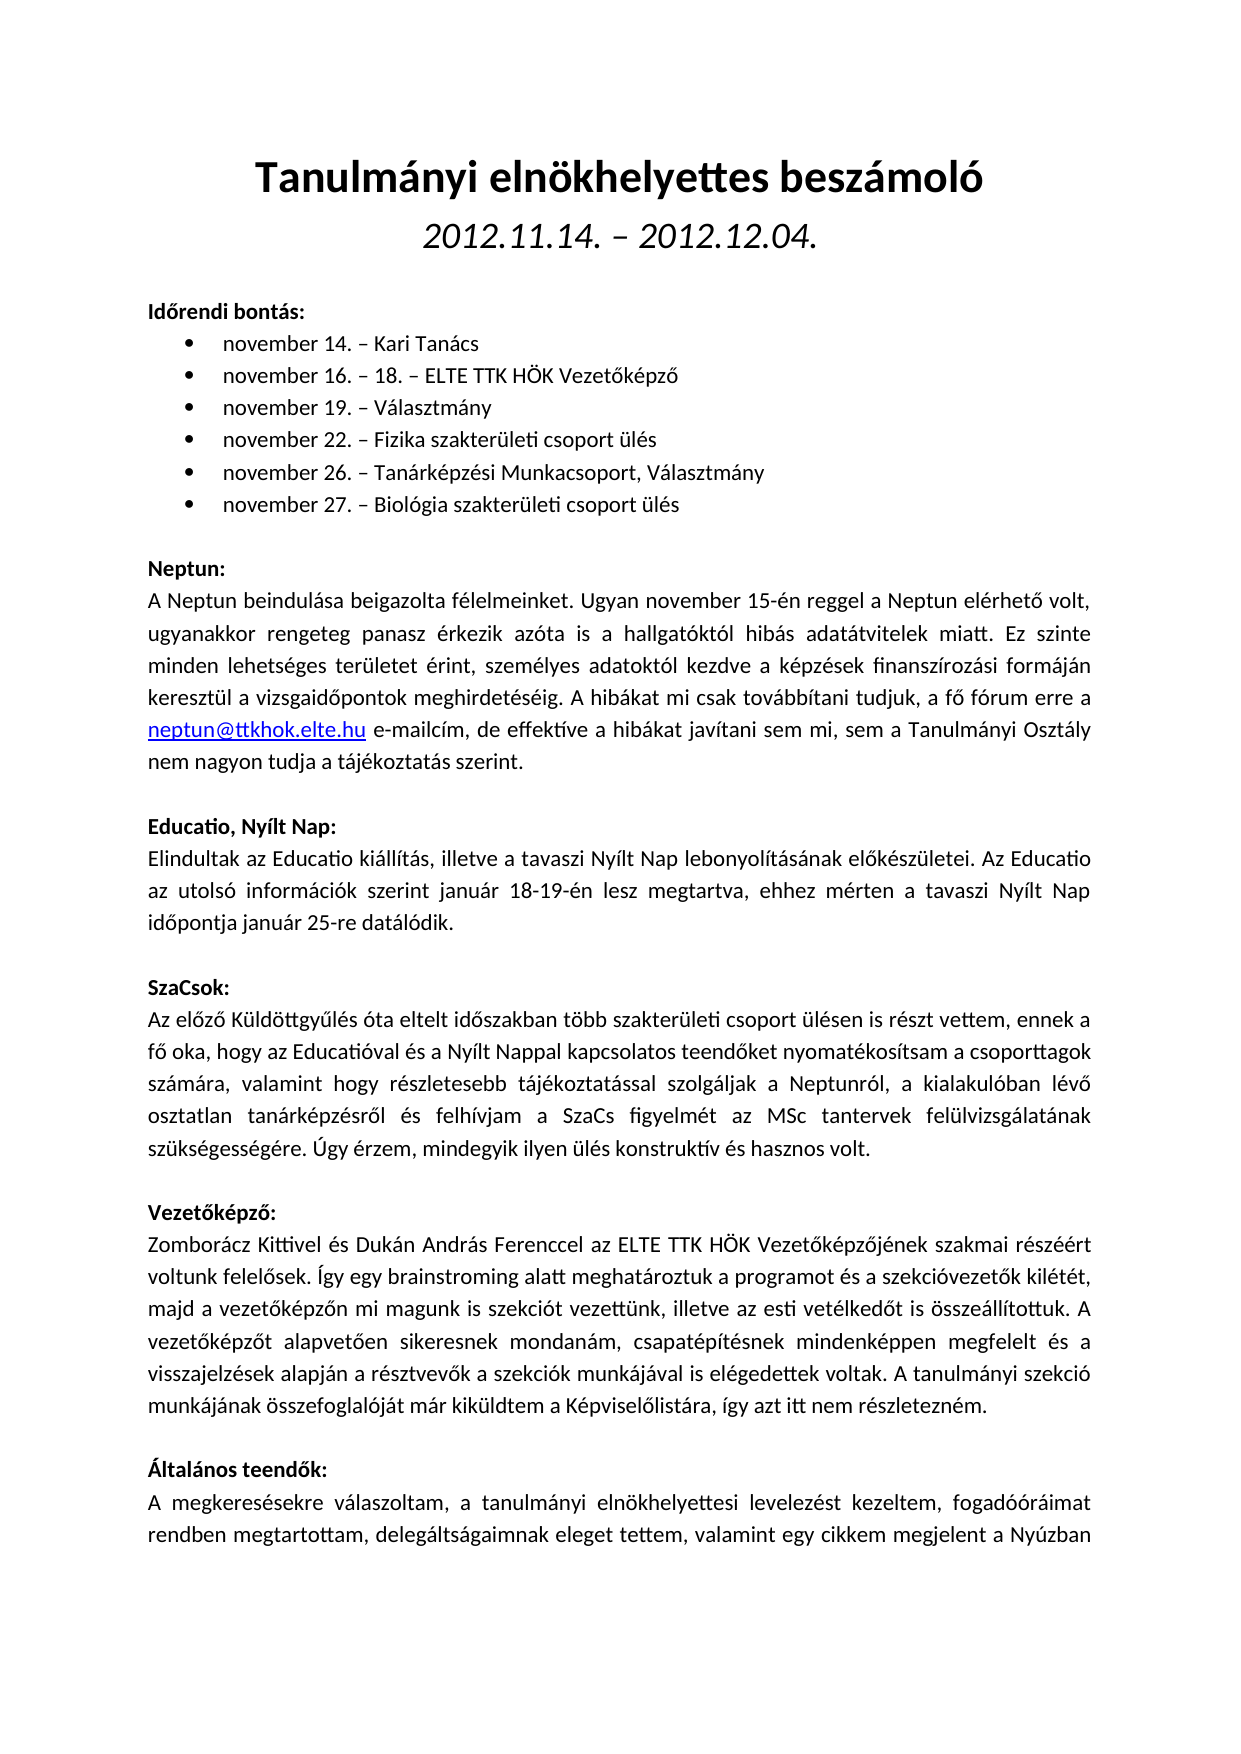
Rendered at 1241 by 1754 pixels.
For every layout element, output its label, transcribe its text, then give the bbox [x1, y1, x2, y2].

list november 14. – Kari Tanács [185, 329, 1093, 357]
list november 26. – Tanárképzési Munkacsoport, Választmány [185, 458, 1093, 486]
text Elindultak az Educatio kiállítás, illetve a tavaszi Nyílt Nap lebonyolításának előkészületei. Az Educatio az utolsó információk szerint január 18-19-én lesz megtartva, ehhez mérten a tavaszi Nyílt Nap időpontja január 25-re datálódik. [148, 844, 1093, 936]
text Zomborácz Kittivel és Dukán András Ferenccel az ELTE TTK HÖK Vezetőképzőjének szakmai részéért voltunk felelősek. Így egy brainstroming alatt meghatároztuk a programot és a szekcióvezetők kilétét, majd a vezetőképzőn mi magunk is szekciót vezettünk, illetve az esti vetélkedőt is összeállítottuk. A vezetőképzőt alapvetően sikeresnek mondanám, csapatépítésnek mindenképpen megfelelt és a visszajelzések alapján a résztvevők a szekciók munkájával is elégedettek voltak. A tanulmányi szekció munkájának összefoglalóját már kiküldtem a Képviselőlistára, így azt itt nem részletezném. [148, 1230, 1093, 1419]
text Educatio, Nyílt Nap: [148, 812, 1093, 840]
text Általános teendők: [148, 1456, 1093, 1483]
text Időrendi bontás: [148, 297, 1093, 325]
text SzaCsok: [148, 973, 1093, 1001]
text Az előző Küldöttgyűlés óta eltelt időszakban több szakterületi csoport ülésen is részt vettem, ennek a fő oka, hogy az Educatióval és a Nyílt Nappal kapcsolatos teendőket nyomatékosítsam a csoporttagok számára, valamint hogy részletesebb tájékoztatással szolgáljak a Neptunról, a kialakulóban lévő osztatlan tanárképzésről és felhívjam a SzaCs figyelmét az MSc tantervek felülvizsgálatának szükségességére. Úgy érzem, mindegyik ilyen ülés konstruktív és hasznos volt. [148, 1005, 1093, 1162]
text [148, 1488, 1093, 1548]
text Vezetőképző: [148, 1198, 1093, 1226]
text 2012.11.14. – 2012.12.04. [148, 212, 1093, 258]
list november 16. – 18. – ELTE TTK HÖK Vezetőképző [185, 361, 1093, 389]
text Neptun: [148, 554, 1093, 582]
list november 27. – Biológia szakterületi csoport ülés [185, 490, 1093, 518]
text Tanulmányi elnökhelyettes beszámoló [148, 148, 1093, 203]
list november 19. – Választmány [185, 393, 1093, 421]
list november 22. – Fizika szakterületi csoport ülés [185, 426, 1093, 453]
text A Neptun beindulása beigazolta félelmeinket. Ugyan november 15-én reggel a Neptun elérhető volt, ugyanakkor rengeteg panasz érkezik azóta is a hallgatóktól hibás adatátvitelek miatt. Ez szinte minden lehetséges területet érint, személyes adatoktól kezdve a képzések finanszírozási formáján keresztül a vizsgaidőpontok meghirdetéséig. A hibákat mi csak továbbítani tudjuk, a fő fórum erre a neptun@ttkhok.elte.hu e-mailcím, de effektíve a hibákat javítani sem mi, sem a Tanulmányi Osztály nem nagyon tudja a tájékoztatás szerint. [148, 586, 1093, 775]
